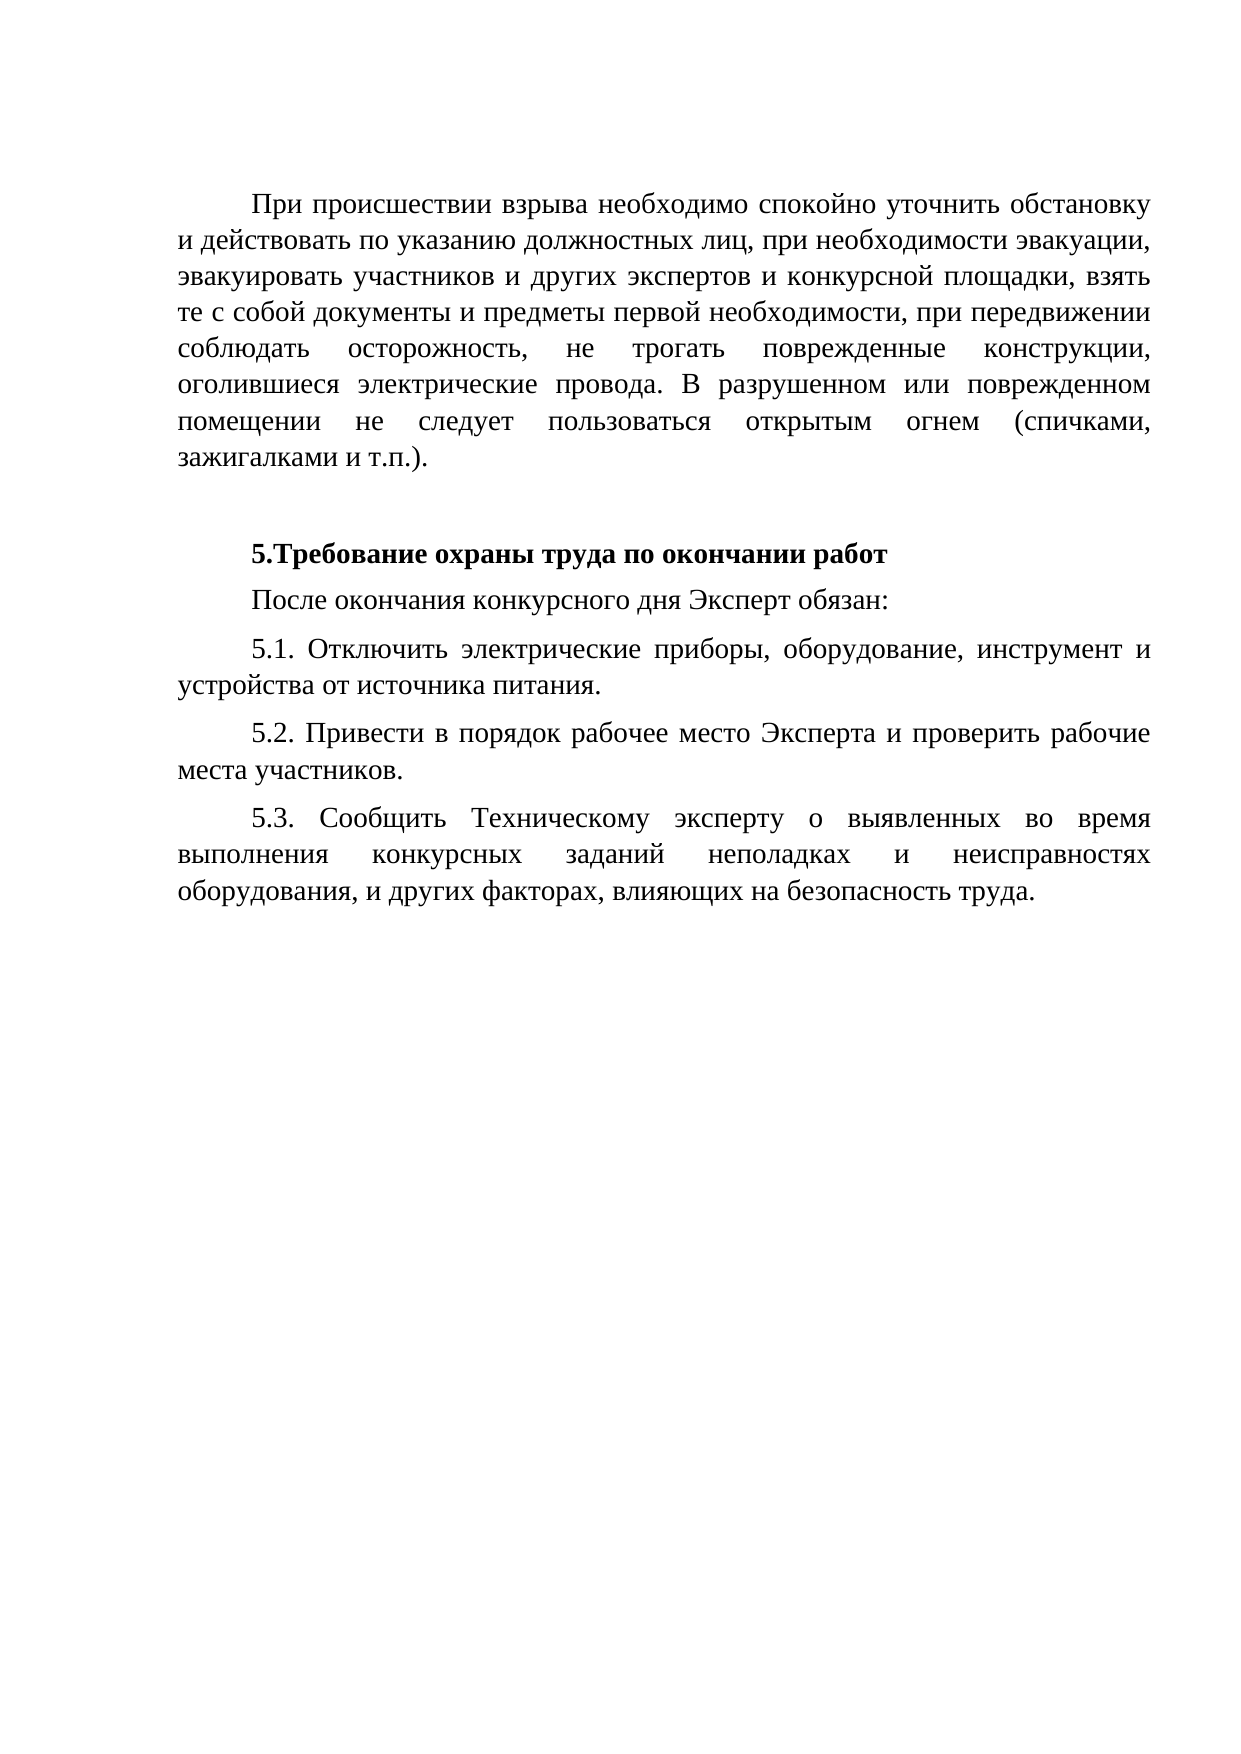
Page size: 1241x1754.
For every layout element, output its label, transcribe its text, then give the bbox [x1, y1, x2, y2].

text 5.Требование охраны труда по окончании работ [177, 536, 1152, 570]
text 5.1. Отключить электрические приборы, оборудование, инструмент и устройства от источника питания. [177, 631, 1152, 701]
text При происшествии взрыва необходимо спокойно уточнить обстановку и действовать по указанию должностных лиц, при необходимости эвакуации, эвакуировать участников и других экспертов и конкурсной площадки, взять те с собой документы и предметы первой необходимости, при передвижении соблюдать осторожность, не трогать поврежденные конструкции, оголившиеся электрические провода. В разрушенном или поврежденном помещении не следует пользоваться открытым огнем (спичками, зажигалками и т.п.). [177, 186, 1152, 472]
text После окончания конкурсного дня Эксперт обязан: [177, 582, 1152, 616]
text 5.2. Привести в порядок рабочее место Эксперта и проверить рабочие места участников. [177, 716, 1152, 785]
text 5.3. Сообщить Техническому эксперту о выявленных во время выполнения конкурсных заданий неполадках и неисправностях оборудования, и других факторах, влияющих на безопасность труда. [177, 800, 1152, 906]
